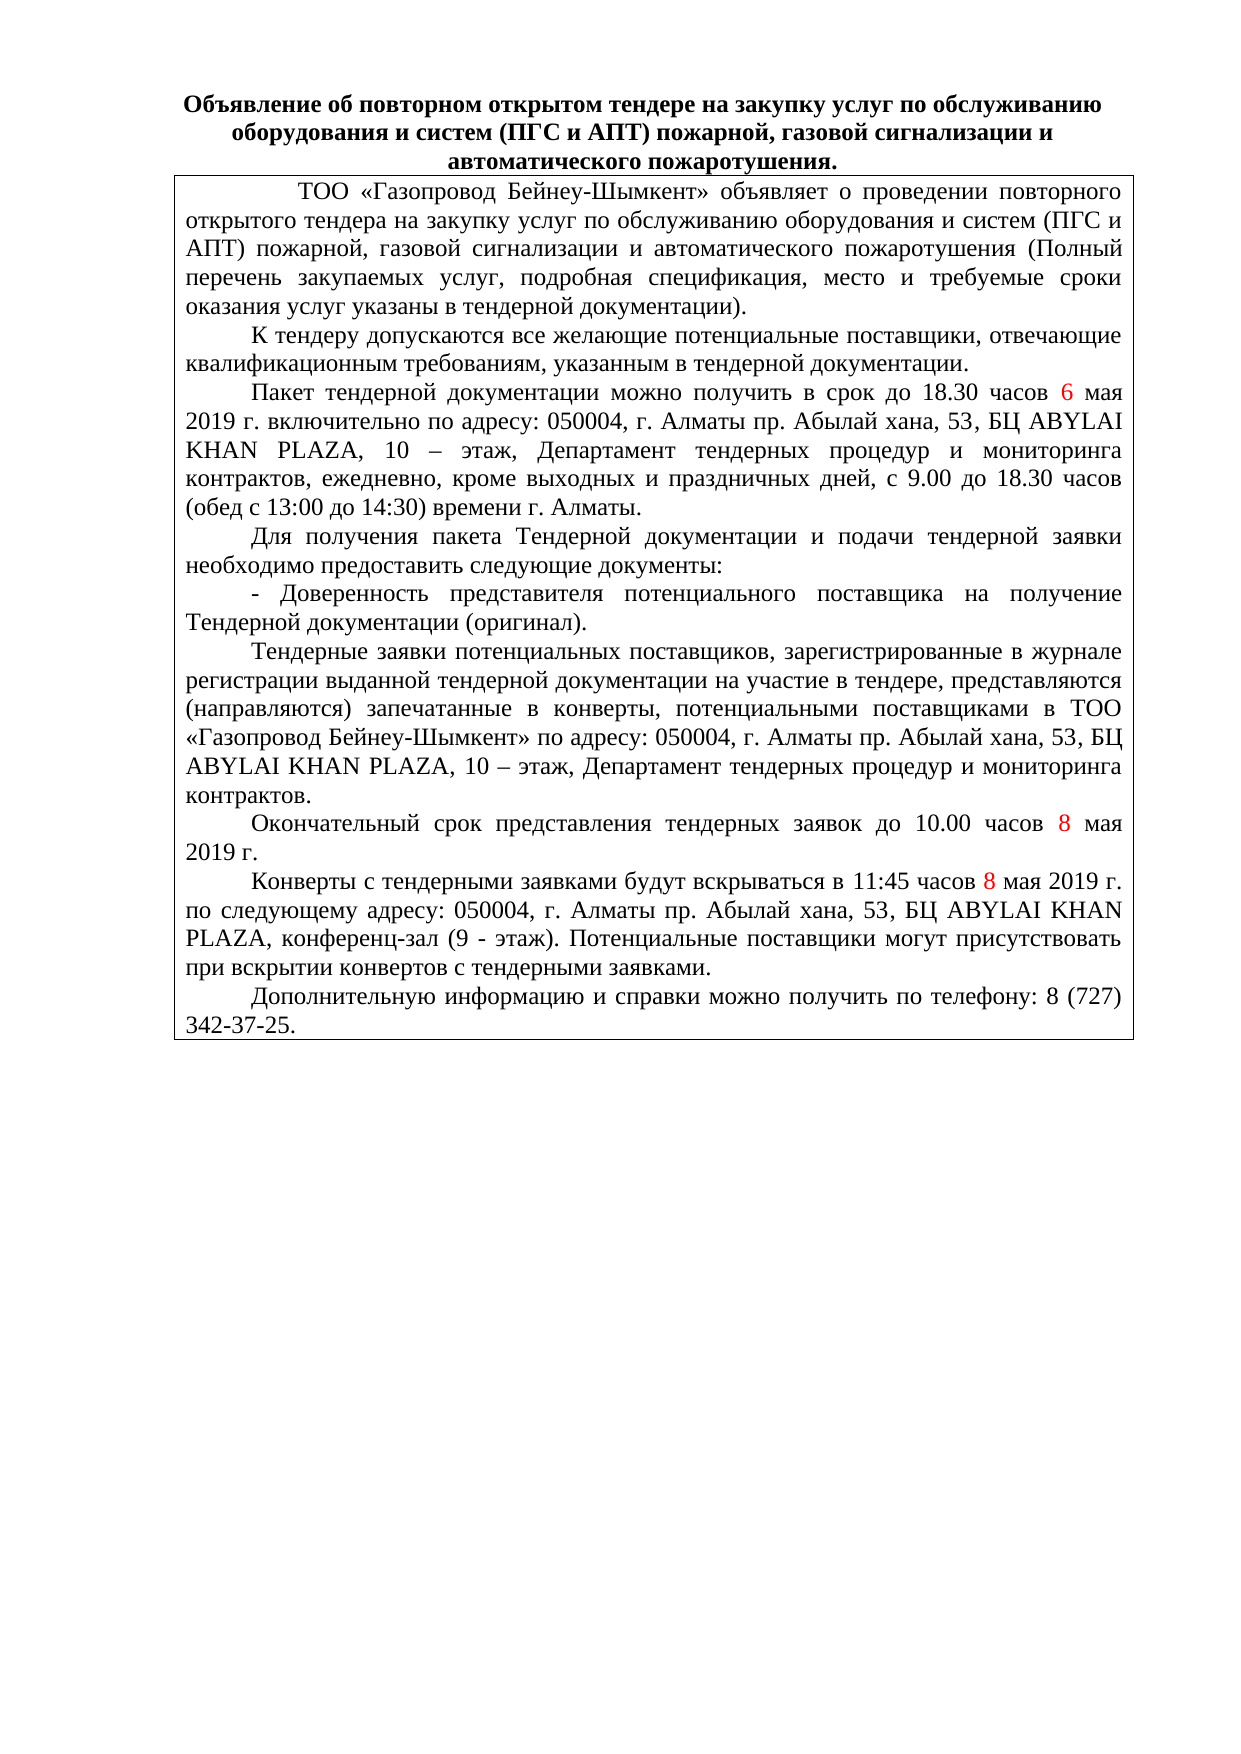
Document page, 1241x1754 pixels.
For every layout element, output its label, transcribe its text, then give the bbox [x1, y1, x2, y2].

text Объявление об повторном открытом тендере на закупку услуг по обслуживанию оборудования и систем (ПГС и АПТ) пожарной, газовой сигнализации и автоматического пожаротушения. [162, 89, 1122, 175]
table_header ТОО «Газопровод Бейнеу-Шымкент» объявляет о проведении повторного открытого тендера на закупку услуг по обслуживанию оборудования и систем (ПГС и АПТ) пожарной, газовой сигнализации и автоматического пожаротушения (Полный перечень закупаемых услуг, подробная спецификация, место и требуемые сроки оказания услуг указаны в тендерной документации). К тендеру допускаются все желающие потенциальные поставщики, отвечающие квалификационным требованиям, указанным в тендерной документации. Пакет тендерной документации можно получить в срок до 18.30 часов 6 мая 2019 г. включительно по адресу: 050004, г. Алматы пр. Абылай хана, 53, БЦ ABYLAI KHAN PLAZA, 10 – этаж, Департамент тендерных процедур и мониторинга контрактов, ежедневно, кроме выходных и праздничных дней, с 9.00 до 18.30 часов (обед с 13:00 до 14:30) времени г. Алматы. Для получения пакета Тендерной документации и подачи тендерной заявки необходимо предоставить следующие документы: - Доверенность представителя потенциального поставщика на получение Тендерной документации (оригинал). Тендерные заявки потенциальных поставщиков, зарегистрированные в журнале регистрации выданной тендерной документации на участие в тендере, представляются (направляются) запечатанные в конверты, потенциальными поставщиками в ТОО «Газопровод Бейнеу-Шымкент» по адресу: 050004, г. Алматы пр. Абылай хана, 53, БЦ ABYLAI KHAN PLAZA, 10 – этаж, Департамент тендерных процедур и мониторинга контрактов. Окончательный срок представления тендерных заявок до 10.00 часов 8 мая 2019 г. Конверты с тендерными заявками будут вскрываться в 11:45 часов 8 мая 2019 г. по следующему адресу: 050004, г. Алматы пр. Абылай хана, 53, БЦ ABYLAI KHAN PLAZA, конференц-зал (9 - этаж). Потенциальные поставщики могут присутствовать при вскрытии конвертов с тендерными заявками. Дополнительную информацию и справки можно получить по телефону: 8 (727) 342-37-25. [175, 176, 1133, 1038]
